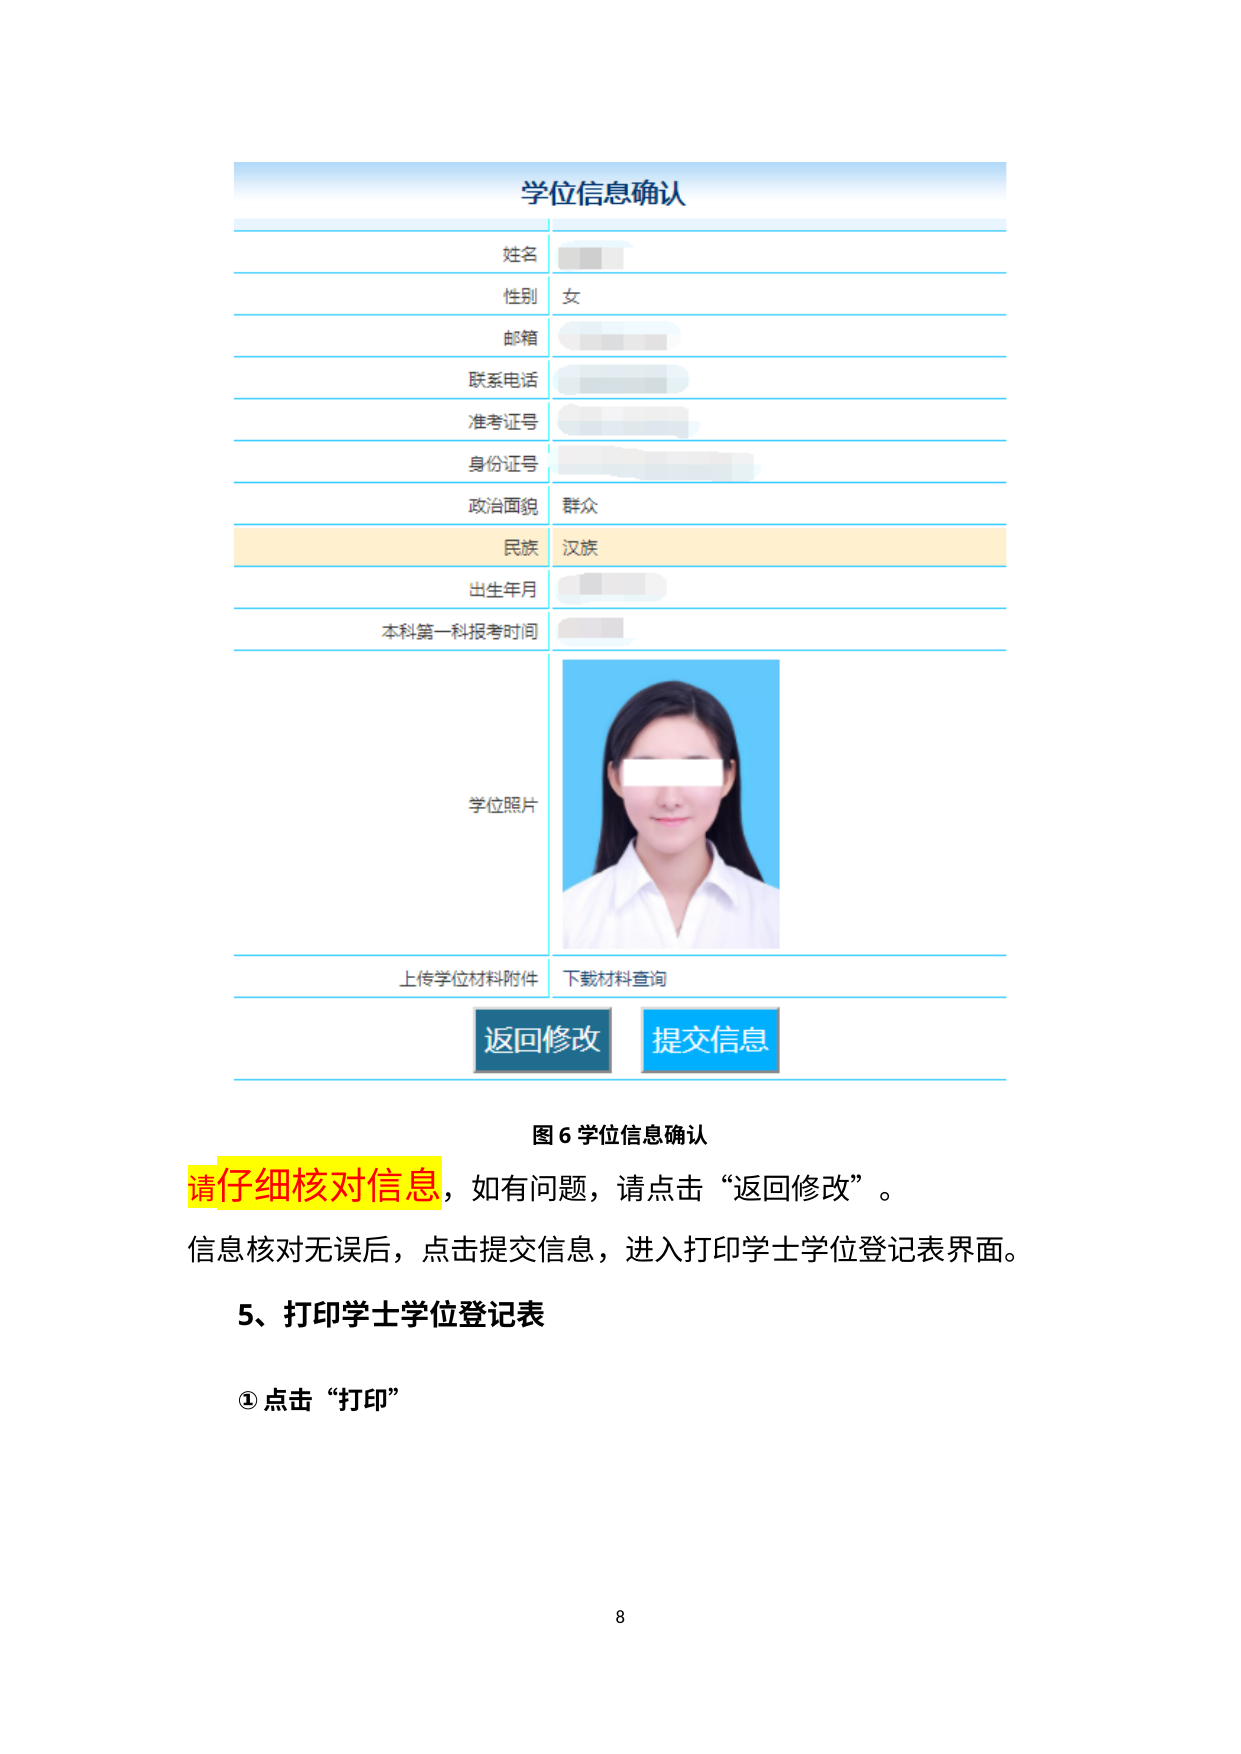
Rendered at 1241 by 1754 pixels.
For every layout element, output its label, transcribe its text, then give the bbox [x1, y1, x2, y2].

picture [233, 162, 1007, 1085]
text ①点击“打印” [187, 1366, 1053, 1431]
text 信息核对无误后，点击提交信息，进入打印学士学位登记表界面。 [187, 1215, 1053, 1280]
text 图6 学位信息确认 [187, 1118, 1053, 1150]
text 5、打印学士学位登记表 [187, 1280, 1053, 1345]
text 请仔细核对信息，如有问题，请点击“返回修改”。 [187, 1150, 1053, 1215]
